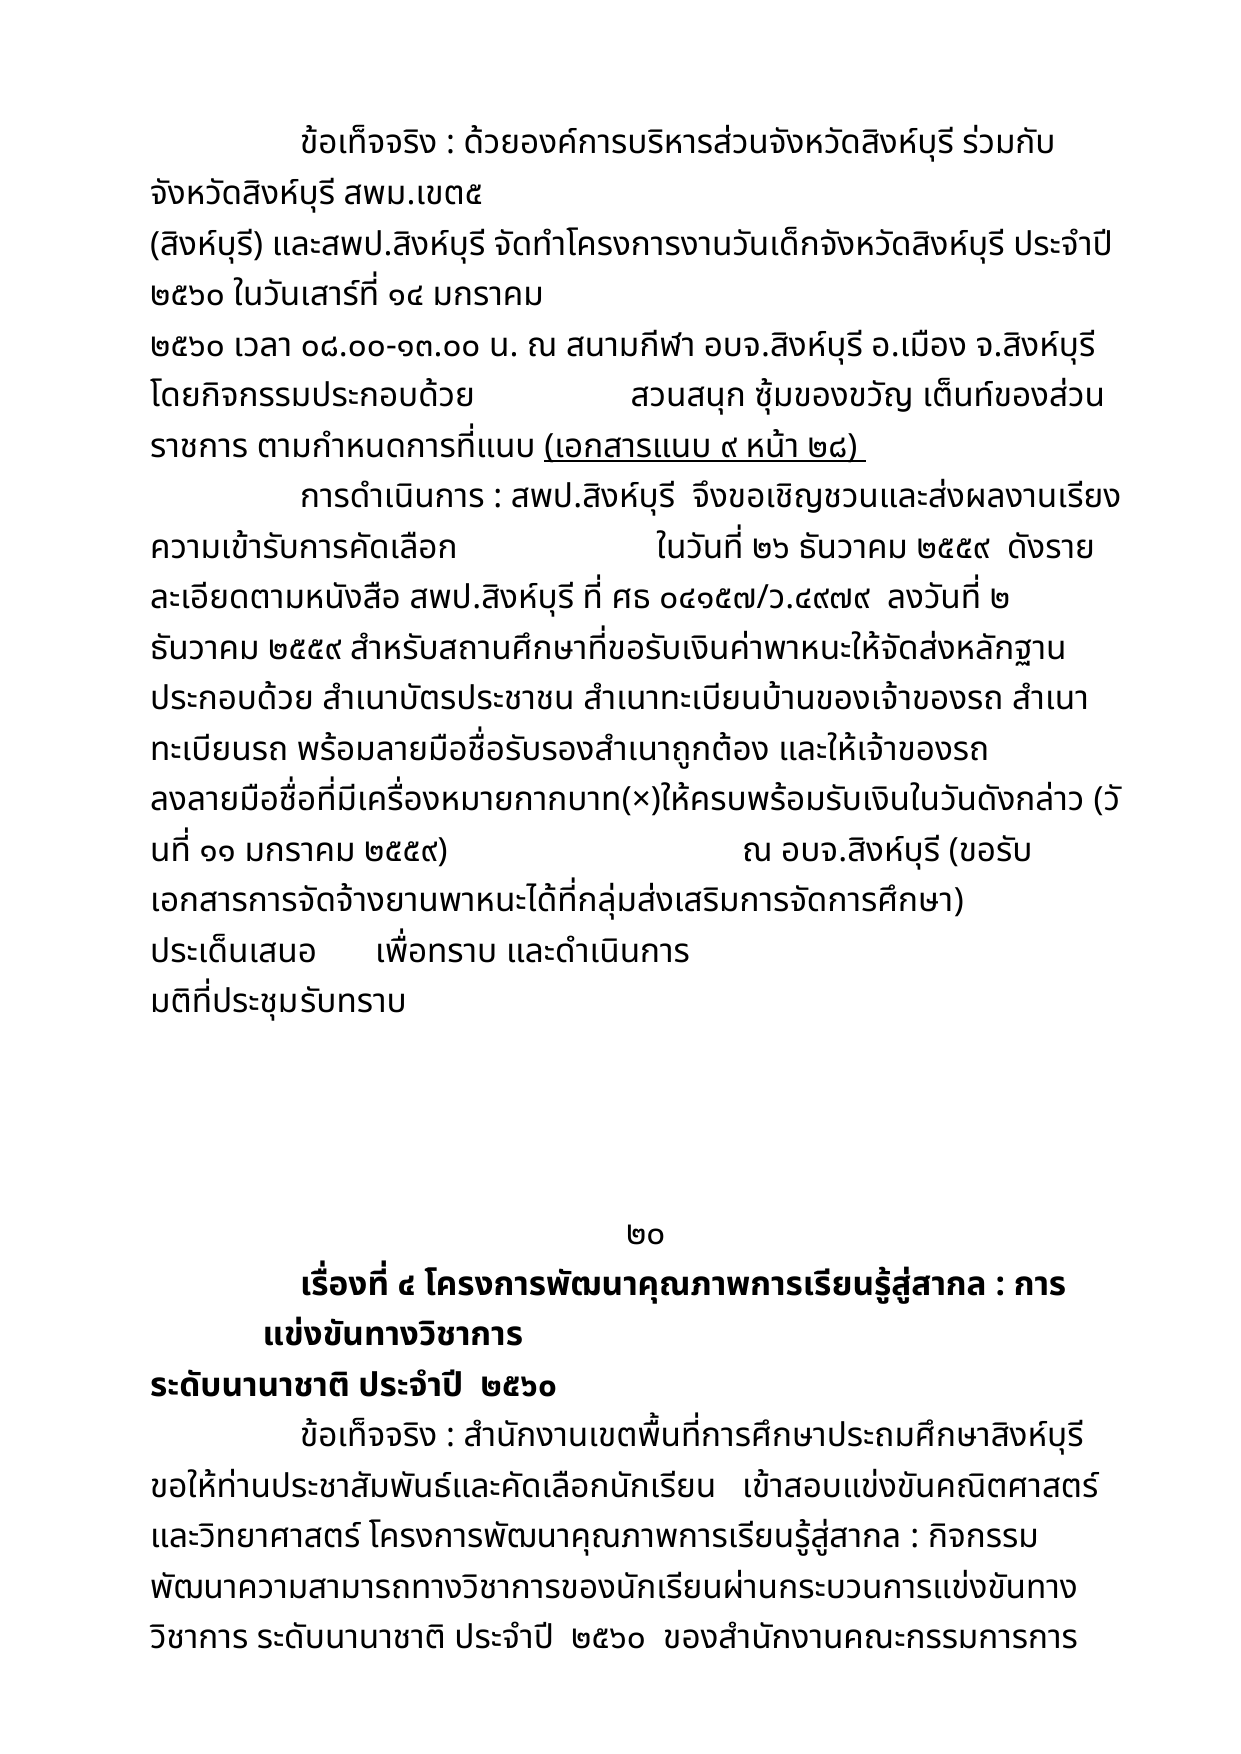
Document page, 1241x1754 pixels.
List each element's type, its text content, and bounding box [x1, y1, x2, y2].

text การดำเนินการ : สพป.สิงห์บุรี จึงขอเชิญชวนและส่งผลงานเรียงความเข้ารับการคัดเลือก ในวันที่ ๒๖ ธันวาคม ๒๕๕๙ ดังรายละเอียดตามหนังสือ สพป.สิงห์บุรี ที่ ศธ ๐๔๑๕๗/ว.๔๙๗๙ ลงวันที่ ๒ ธันวาคม ๒๕๕๙ สำหรับสถานศึกษาที่ขอรับเงินค่าพาหนะให้จัดส่งหลักฐานประกอบด้วย สำเนาบัตรประชาชน สำเนาทะเบียนบ้านของเจ้าของรถ สำเนาทะเบียนรถ พร้อมลายมือชื่อรับรองสำเนาถูกต้อง และให้เจ้าของรถ ลงลายมือชื่อที่มีเครื่องหมายกากบาท(×)ให้ครบพร้อมรับเงินในวันดังกล่าว (วันที่ ๑๑ มกราคม ๒๕๕๙) ณ อบจ.สิงห์บุรี (ขอรับเอกสารการจัดจ้างยานพาหนะได้ที่กลุ่มส่งเสริมการจัดการศึกษา) [150, 472, 1122, 927]
text ระดับนานาชาติ ประจำปี ๒๕๖๐ [150, 1361, 1122, 1411]
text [150, 1411, 1122, 1664]
text เรื่องที่ ๔ โครงการพัฒนาคุณภาพการเรียนรู้สู่สากล : การแข่งขันทางวิชาการ [262, 1260, 1122, 1361]
text (สิงห์บุรี) และสพป.สิงห์บุรี จัดทำโครงการงานวันเด็กจังหวัดสิงห์บุรี ประจำปี ๒๕๖๐ ในวันเสาร์ที่ ๑๔ มกราคม [150, 219, 1122, 320]
text ๒๐ [150, 1209, 1141, 1260]
text ประเด็นเสนอ เพื่อทราบ และดำเนินการ [150, 927, 1122, 977]
text ข้อเท็จจริง : ด้วยองค์การบริหารส่วนจังหวัดสิงห์บุรี ร่วมกับจังหวัดสิงห์บุรี สพม.เขต๕ [150, 118, 1122, 219]
text มติที่ประชุม รับทราบ [150, 977, 1141, 1028]
text ๒๕๖๐ เวลา ๐๘.๐๐-๑๓.๐๐ น. ณ สนามกีฬา อบจ.สิงห์บุรี อ.เมือง จ.สิงห์บุรี โดยกิจกรรมประกอบด้วย สวนสนุก ซุ้มของขวัญ เต็นท์ของส่วนราชการ ตามกำหนดการที่แนบ (เอกสารแนบ ๙ หน้า ๒๘) [150, 320, 1122, 472]
